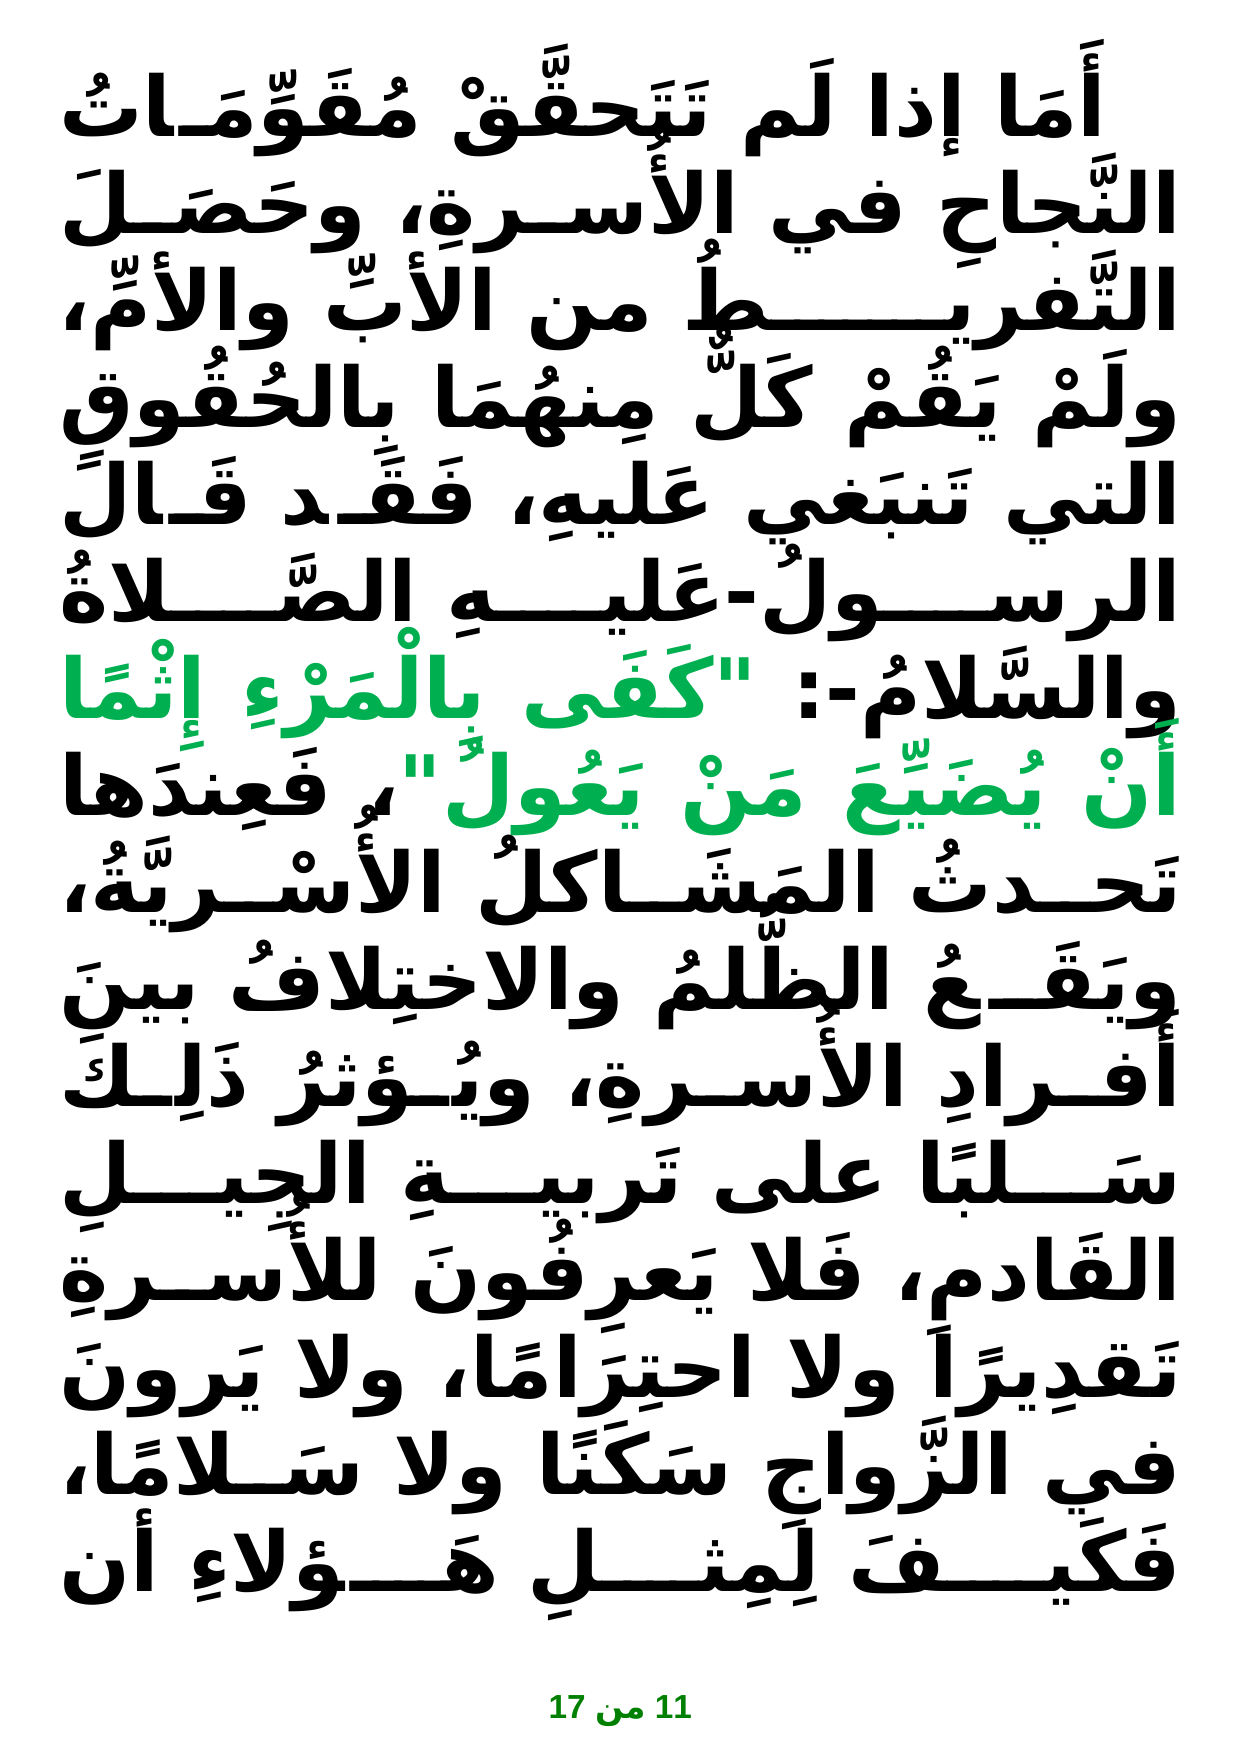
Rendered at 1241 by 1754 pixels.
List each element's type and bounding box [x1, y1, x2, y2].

text [59, 59, 1181, 1611]
